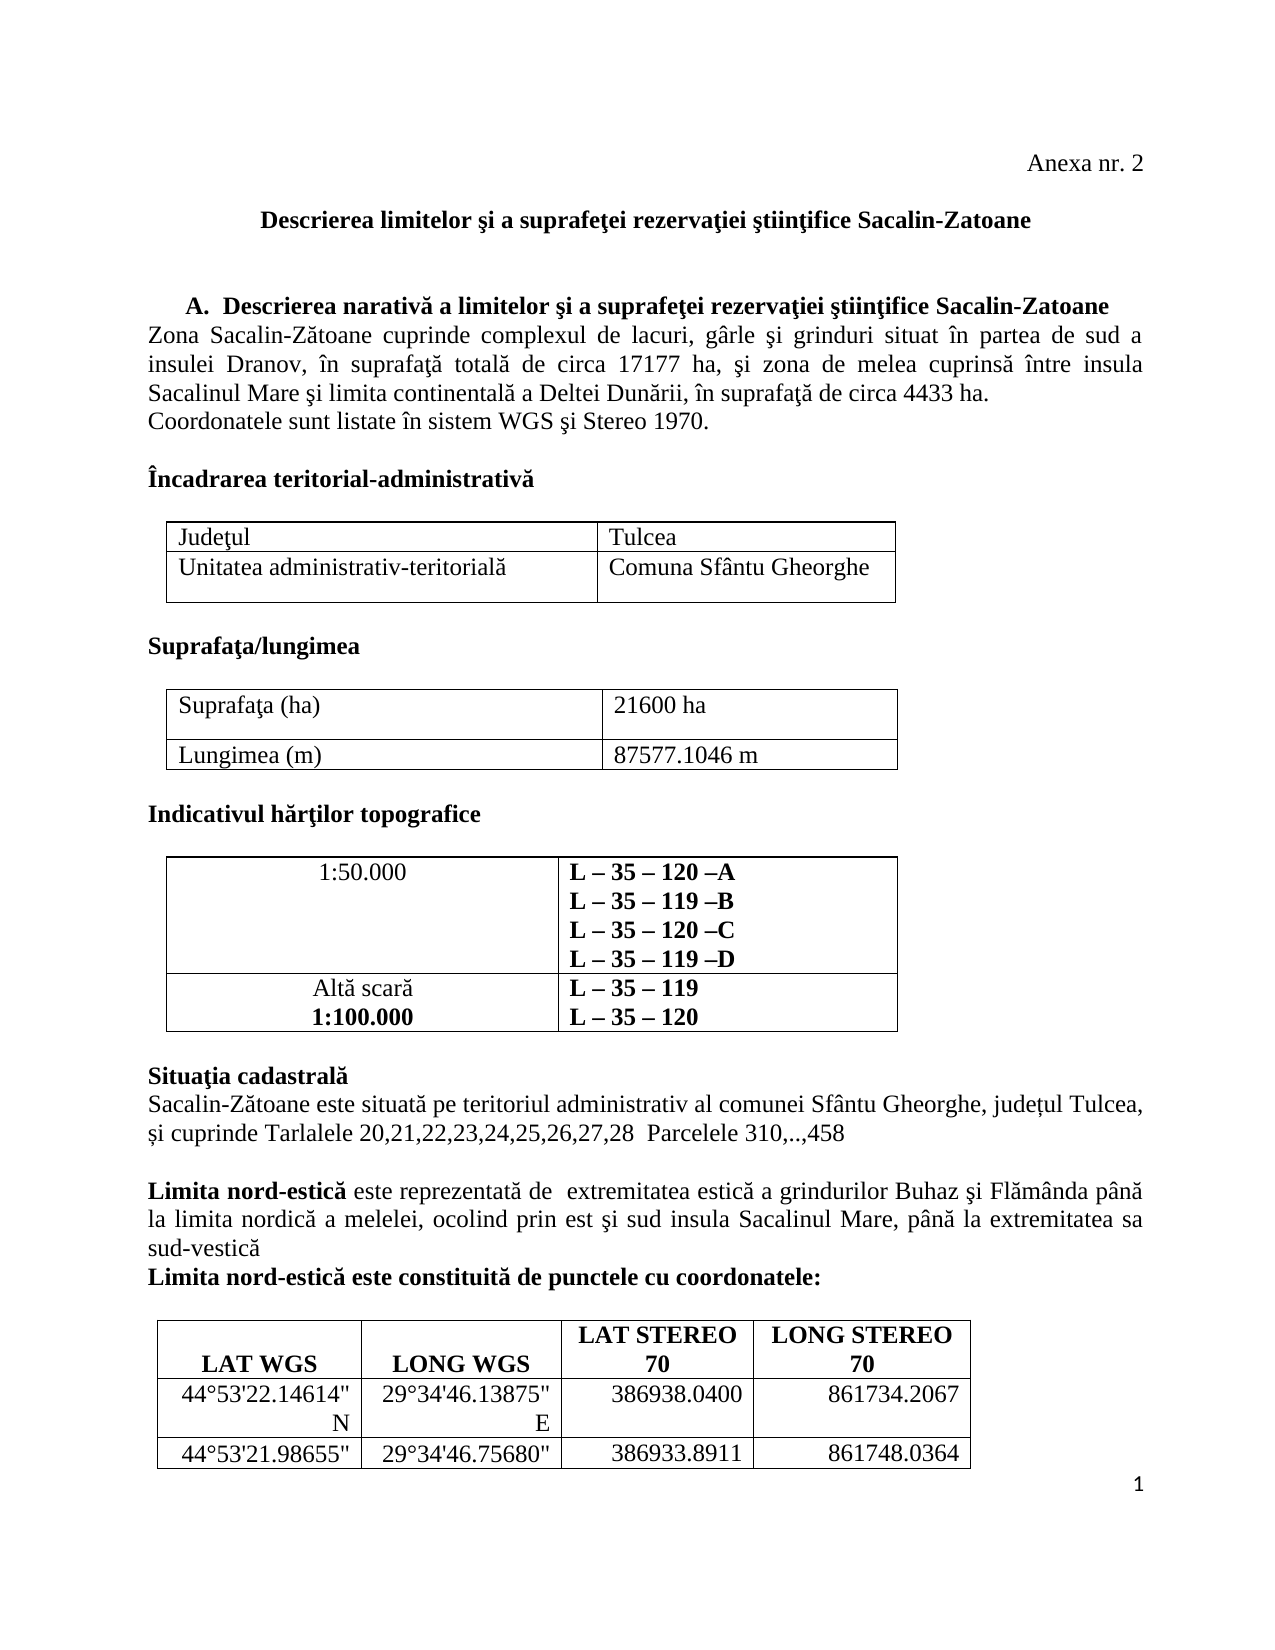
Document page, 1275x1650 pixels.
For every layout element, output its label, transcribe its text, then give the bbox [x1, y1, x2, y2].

table_cell 44°53'22.14614"N [158, 1379, 361, 1437]
table_cell 386938.0400 [562, 1379, 753, 1437]
table_header LONG STEREO 70 [754, 1321, 970, 1378]
table_cell 44°53'21.98655"N [158, 1438, 361, 1468]
text Situaţia cadastrală [148, 1061, 1144, 1089]
table_cell 861748.0364 [754, 1438, 970, 1468]
table_cell L – 35 – 119 L – 35 – 120 [559, 974, 897, 1031]
table_cell 87577.1046 m [603, 740, 897, 769]
table_header 21600 ha [603, 690, 897, 739]
text Încadrarea teritorial-administrativă [148, 464, 1144, 493]
table_header L – 35 – 120 –A L – 35 – 119 –B L – 35 – 120 –C L – 35 – 119 –D [559, 858, 897, 972]
text Descrierea limitelor şi a suprafeţei rezervaţiei ştiinţifice Sacalin-Zatoane [148, 205, 1144, 234]
table_cell Comuna Sfântu Gheorghe [598, 552, 895, 602]
text Suprafaţa/lungimea [148, 631, 1144, 660]
table_cell 386933.8911 [562, 1438, 753, 1468]
table_cell Altă scară 1:100.000 [167, 974, 558, 1031]
table_cell Unitatea administrativ-teritorială [167, 552, 597, 602]
table_header 1:50.000 [167, 858, 558, 972]
table_header Judeţul [167, 523, 597, 551]
table_cell 861734.2067 [754, 1379, 970, 1437]
table_header Tulcea [598, 523, 895, 551]
table_header LONG WGS [362, 1321, 561, 1378]
text Zona Sacalin-Zătoane cuprinde complexul de lacuri, gârle şi grinduri situat în partea de sud a insulei Dranov, în suprafaţă totală de circa 17177 ha, şi zona de melea cuprinsă între insula Sacalinul Mare şi limita continentală a Deltei Dunării, în suprafaţă de circa 4433 ha. [148, 320, 1144, 406]
text Sacalin-Zătoane este situată pe teritoriul administrativ al comunei Sfântu Gheorghe, județul Tulcea, și cuprinde Tarlalele 20,21,22,23,24,25,26,27,28 Parcelele 310,..,458 [148, 1089, 1144, 1147]
text Indicativul hărţilor topografice [148, 799, 1144, 828]
table_cell 29°34'46.13875"E [362, 1379, 561, 1437]
table_header LAT STEREO 70 [562, 1321, 753, 1378]
text Coordonatele sunt listate în sistem WGS şi Stereo 1970. [148, 406, 1144, 435]
list Descrierea narativă a limitelor şi a suprafeţei rezervaţiei ştiinţifice Sacalin-Zatoane [185, 291, 1144, 320]
text Limita nord-estică este constituită de punctele cu coordonatele: [148, 1262, 1144, 1291]
text Limita nord-estică este reprezentată de extremitatea estică a grindurilor Buhaz şi Flămânda până la limita nordică a melelei, ocolind prin est şi sud insula Sacalinul Mare, până la extremitatea sa sud-vestică [148, 1176, 1144, 1262]
table_header Suprafaţa (ha) [167, 690, 602, 739]
table_cell 29°34'46.75680"E [362, 1438, 561, 1468]
table_header LAT WGS [158, 1321, 361, 1378]
text Anexa nr. 2 [148, 148, 1144, 176]
table_cell Lungimea (m) [167, 740, 602, 769]
